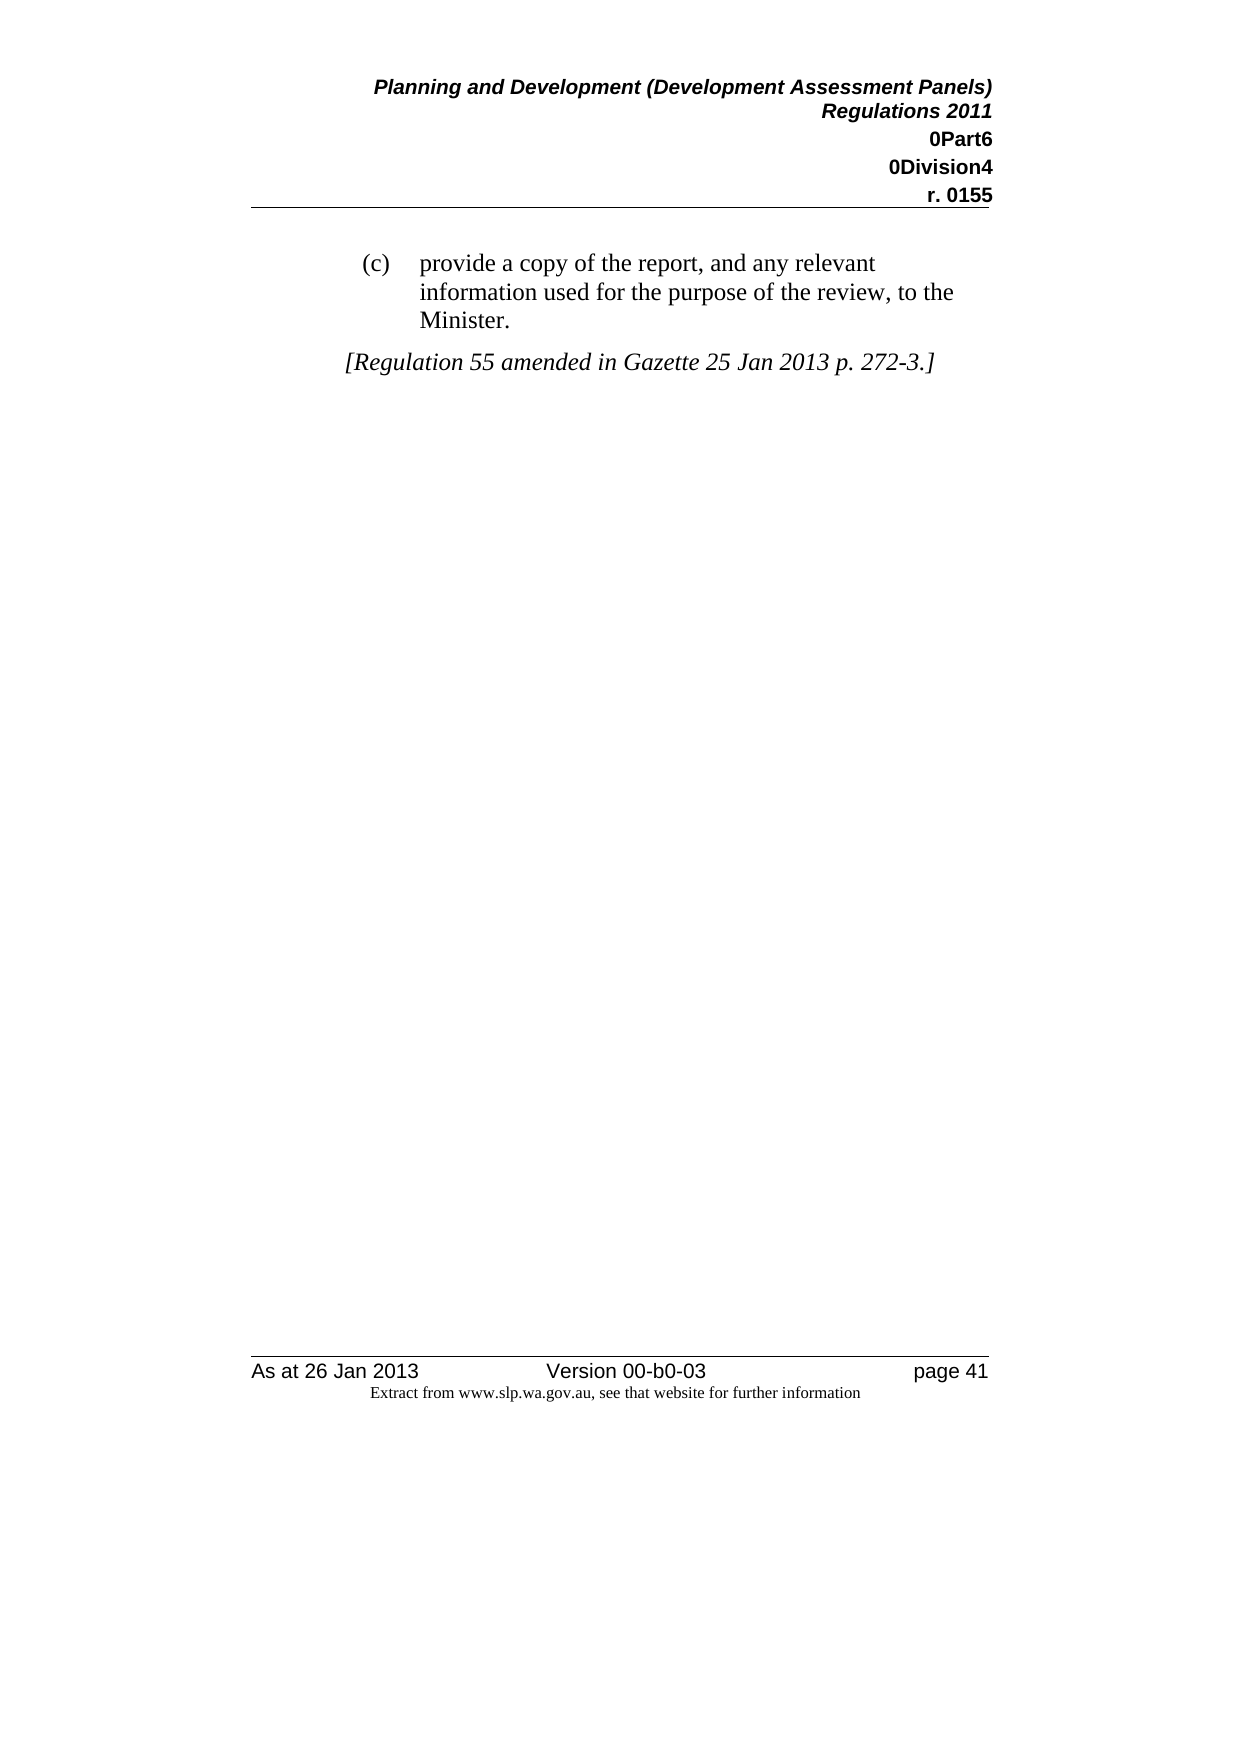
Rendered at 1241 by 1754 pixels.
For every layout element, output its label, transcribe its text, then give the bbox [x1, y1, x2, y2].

text (c) provide a copy of the report, and any relevant information used for the purpose of the review, to the Minister. [251, 248, 989, 334]
text [Regulation 55 amended in Gazette 25 Jan 2013 p. 272-3.] [251, 347, 989, 376]
